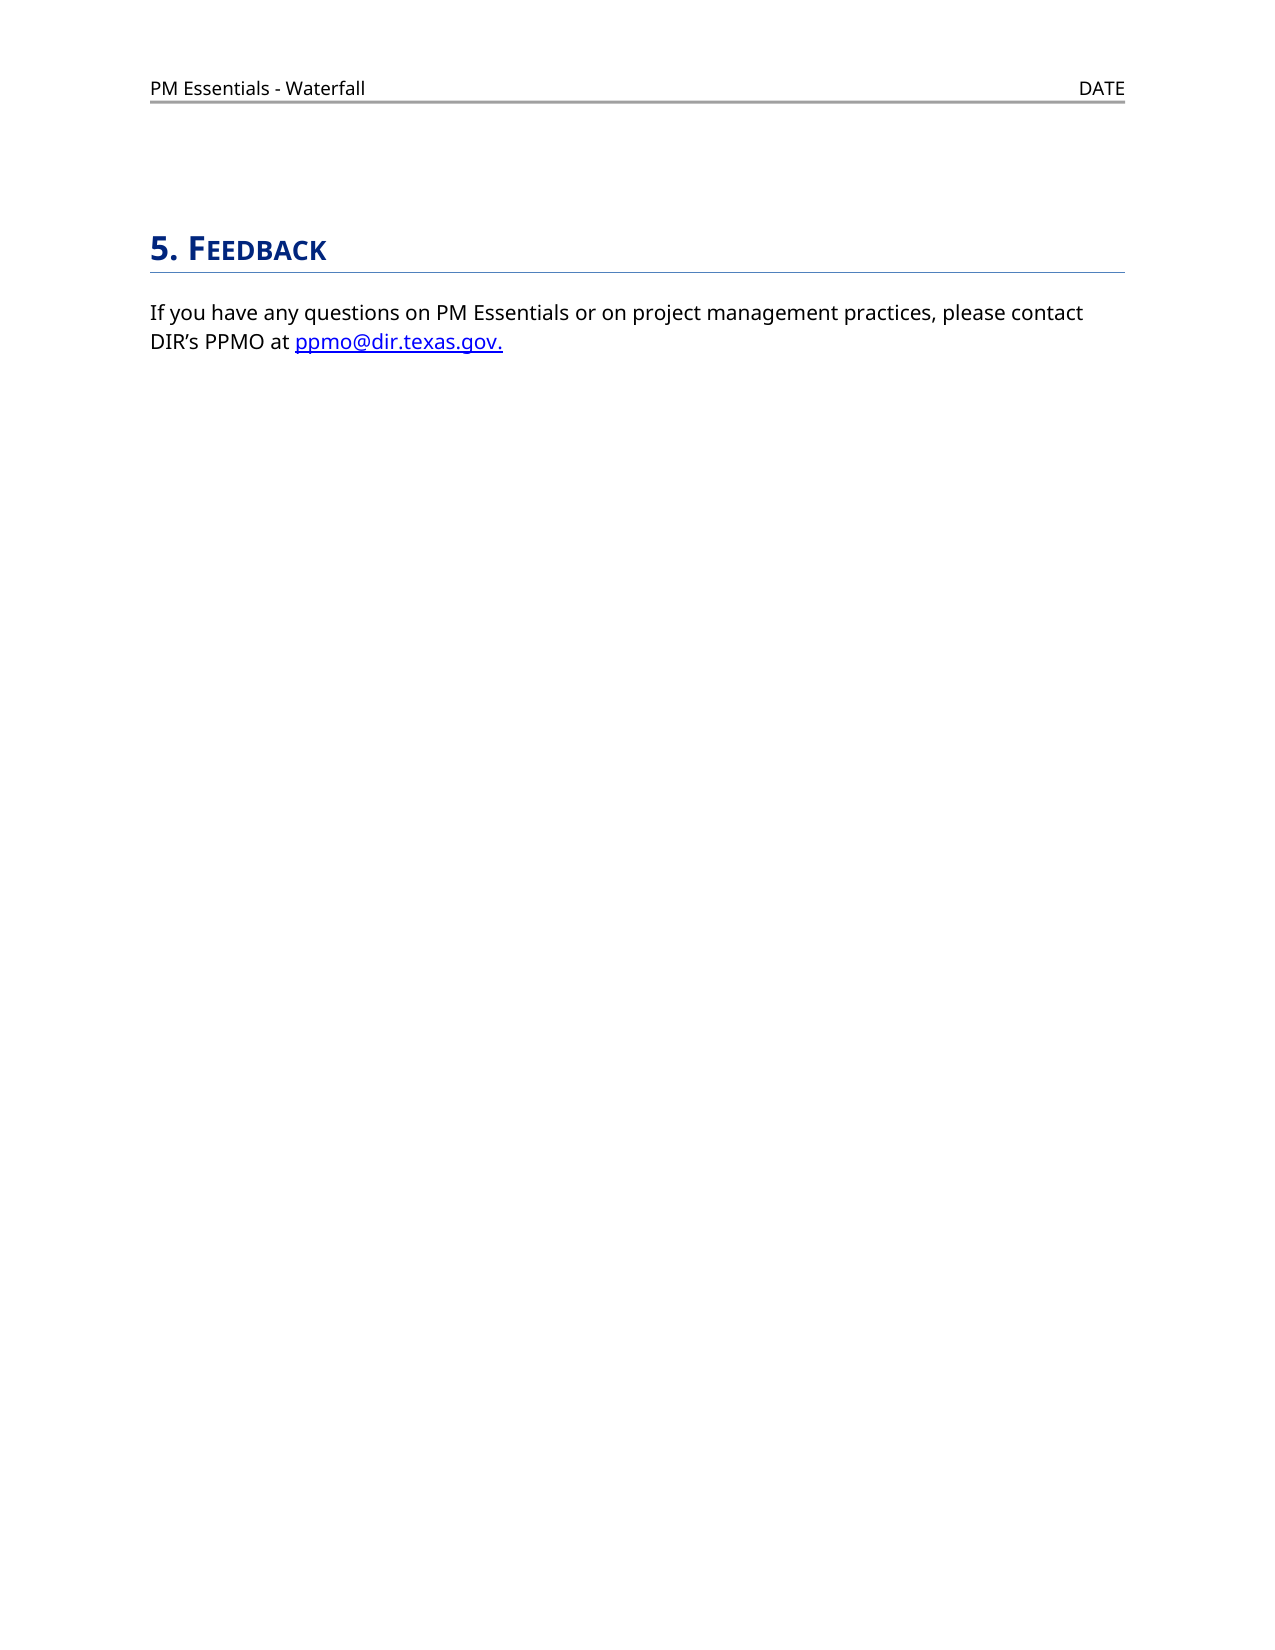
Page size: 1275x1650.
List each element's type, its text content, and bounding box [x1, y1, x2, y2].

text If you have any questions on PM Essentials or on project management practices, please contact DIR’s PPMO at ppmo@dir.texas.gov. [150, 298, 1125, 355]
subtitle Feedback [150, 225, 1125, 272]
